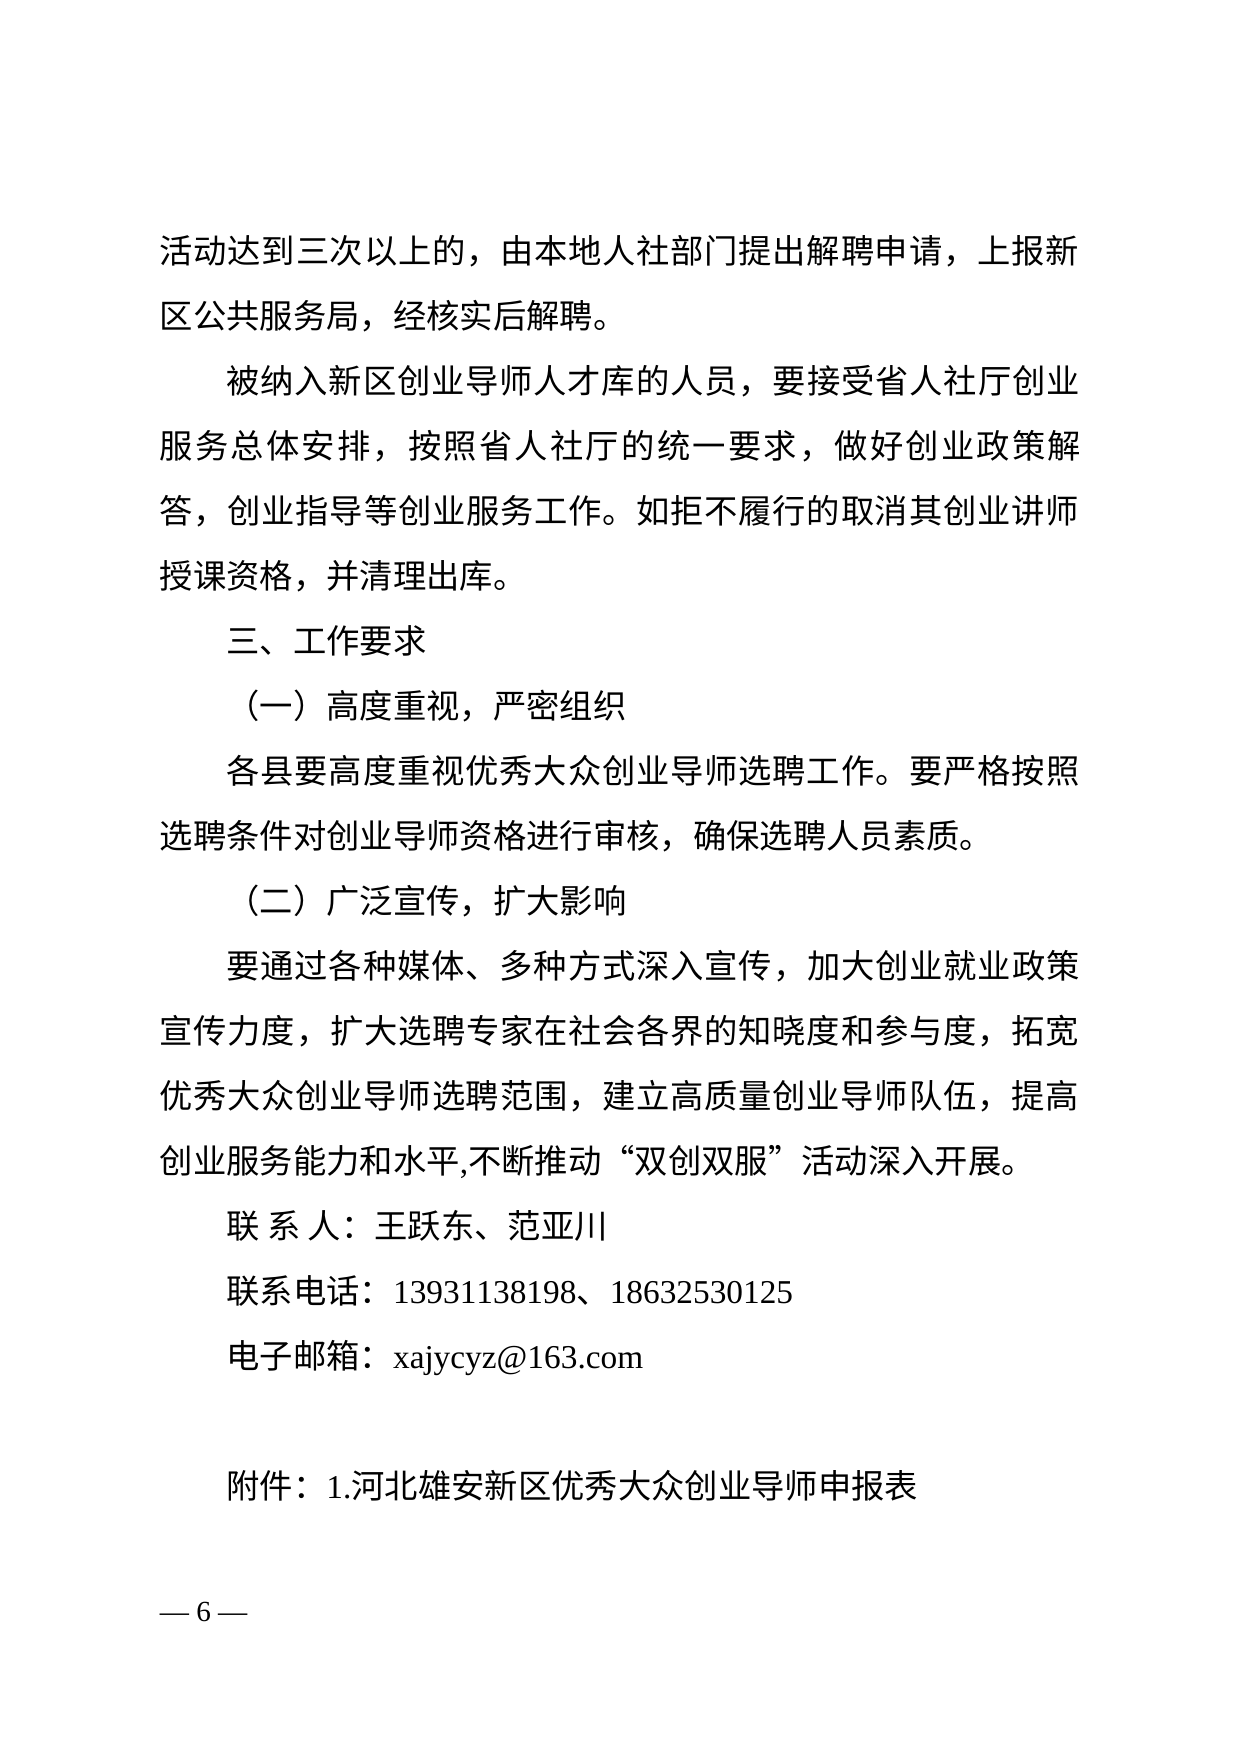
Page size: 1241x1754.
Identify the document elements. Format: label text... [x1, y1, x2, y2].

text （二）广泛宣传，扩大影响 [159, 867, 1081, 932]
text 各县要高度重视优秀大众创业导师选聘工作。要严格按照选聘条件对创业导师资格进行审核，确保选聘人员素质。 [159, 737, 1081, 867]
text 联 系 人：王跃东、范亚川 [159, 1192, 1081, 1257]
text 要通过各种媒体、多种方式深入宣传，加大创业就业政策宣传力度，扩大选聘专家在社会各界的知晓度和参与度，拓宽优秀大众创业导师选聘范围，建立高质量创业导师队伍，提高创业服务能力和水平,不断推动“双创双服”活动深入开展。 [159, 932, 1081, 1192]
text 被纳入新区创业导师人才库的人员，要接受省人社厅创业服务总体安排，按照省人社厅的统一要求，做好创业政策解答，创业指导等创业服务工作。如拒不履行的取消其创业讲师授课资格，并清理出库。 [159, 347, 1081, 607]
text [159, 217, 1081, 347]
text 联系电话：13931138198、18632530125 [159, 1257, 1081, 1322]
text 三、工作要求 [159, 607, 1081, 672]
text 附件：1.河北雄安新区优秀大众创业导师申报表 [159, 1452, 1081, 1517]
text （一）高度重视，严密组织 [159, 672, 1081, 737]
text 电子邮箱：xajycyz@163.com [159, 1322, 1081, 1387]
